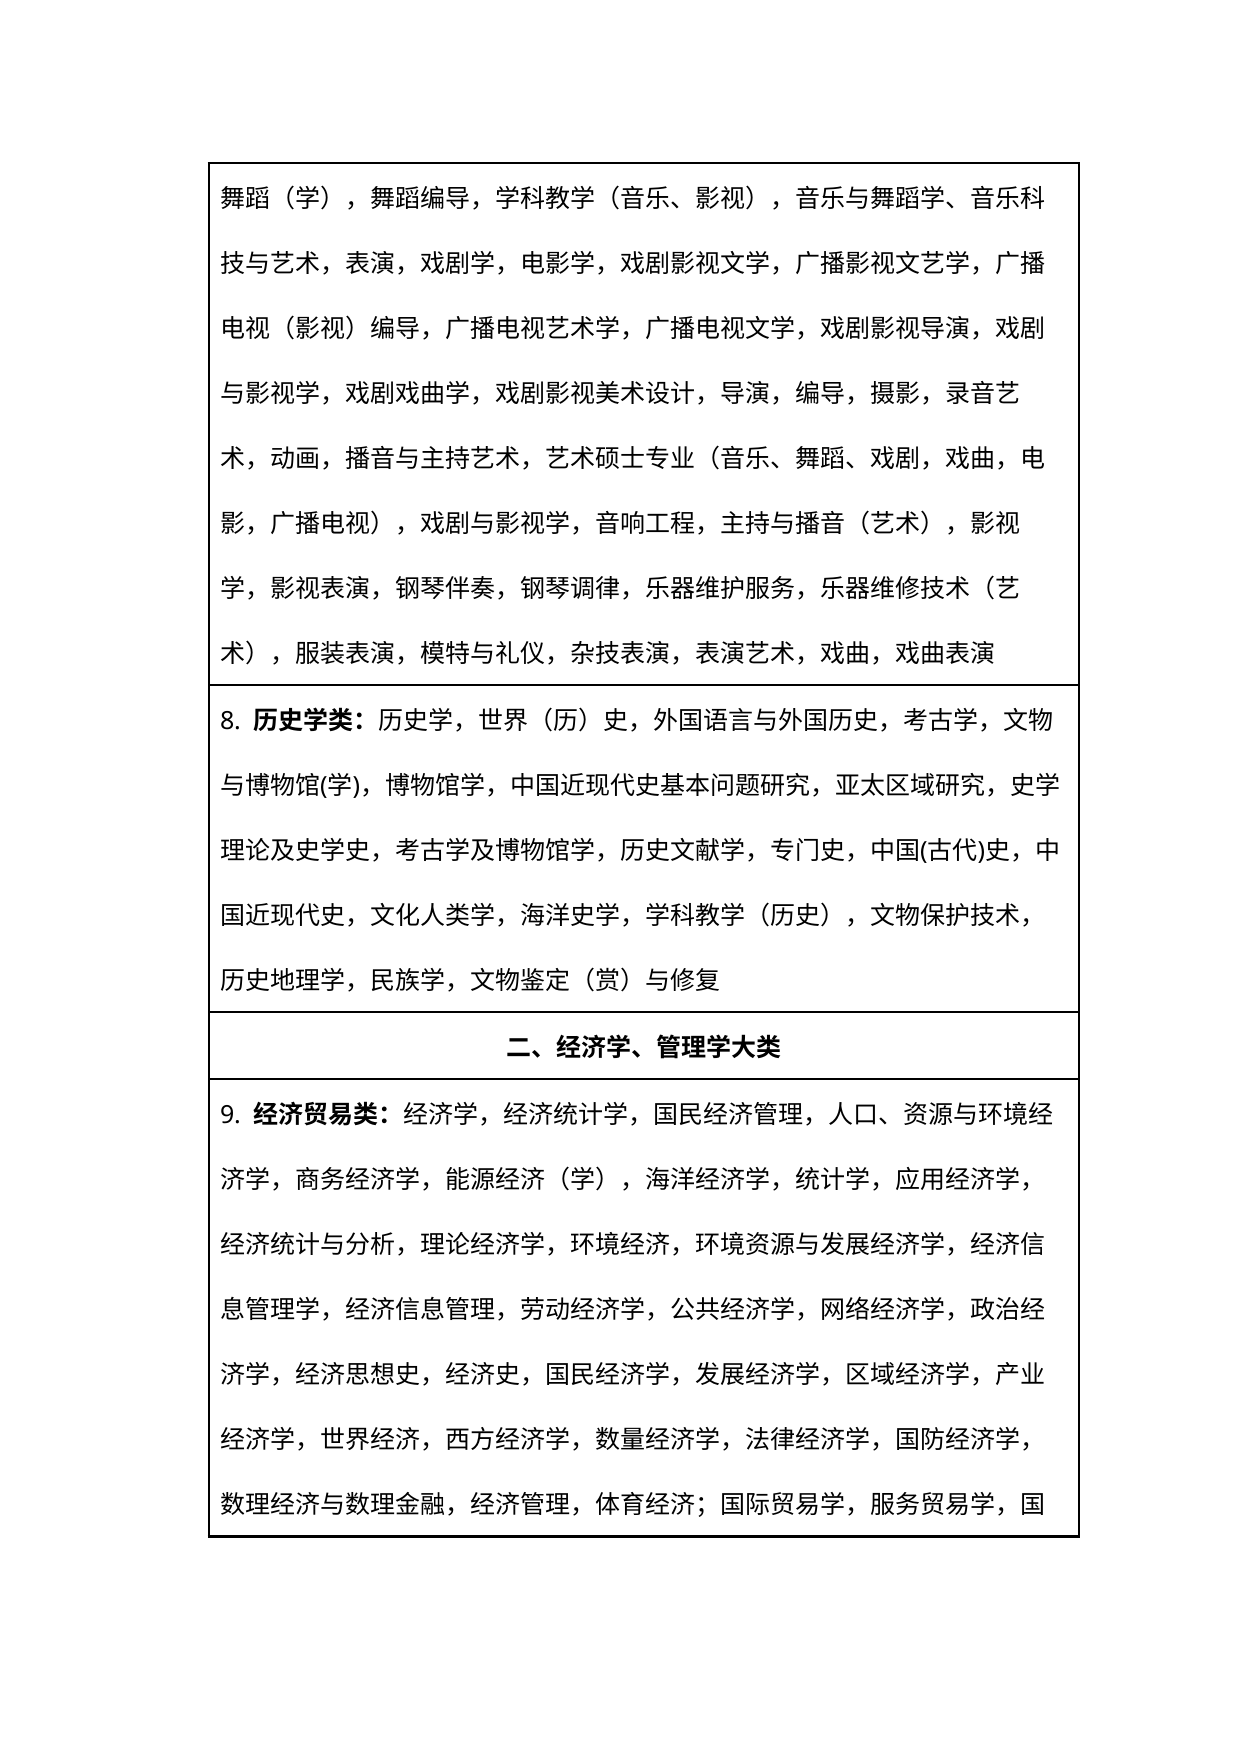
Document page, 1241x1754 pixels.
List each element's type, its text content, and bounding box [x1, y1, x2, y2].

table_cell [210, 164, 1078, 684]
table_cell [210, 1080, 1078, 1535]
table_cell 二、经济学、管理学大类 [210, 1013, 1078, 1078]
table_cell 8. 历史学类：历史学，世界（历）史，外国语言与外国历史，考古学，文物与博物馆(学)，博物馆学，中国近现代史基本问题研究，亚太区域研究，史学理论及史学史，考古学及博物馆学，历史文献学，专门史，中国(古代)史，中国近现代史，文化人类学，海洋史学，学科教学（历史），文物保护技术，历史地理学，民族学，文物鉴定（赏）与修复 [210, 686, 1078, 1011]
